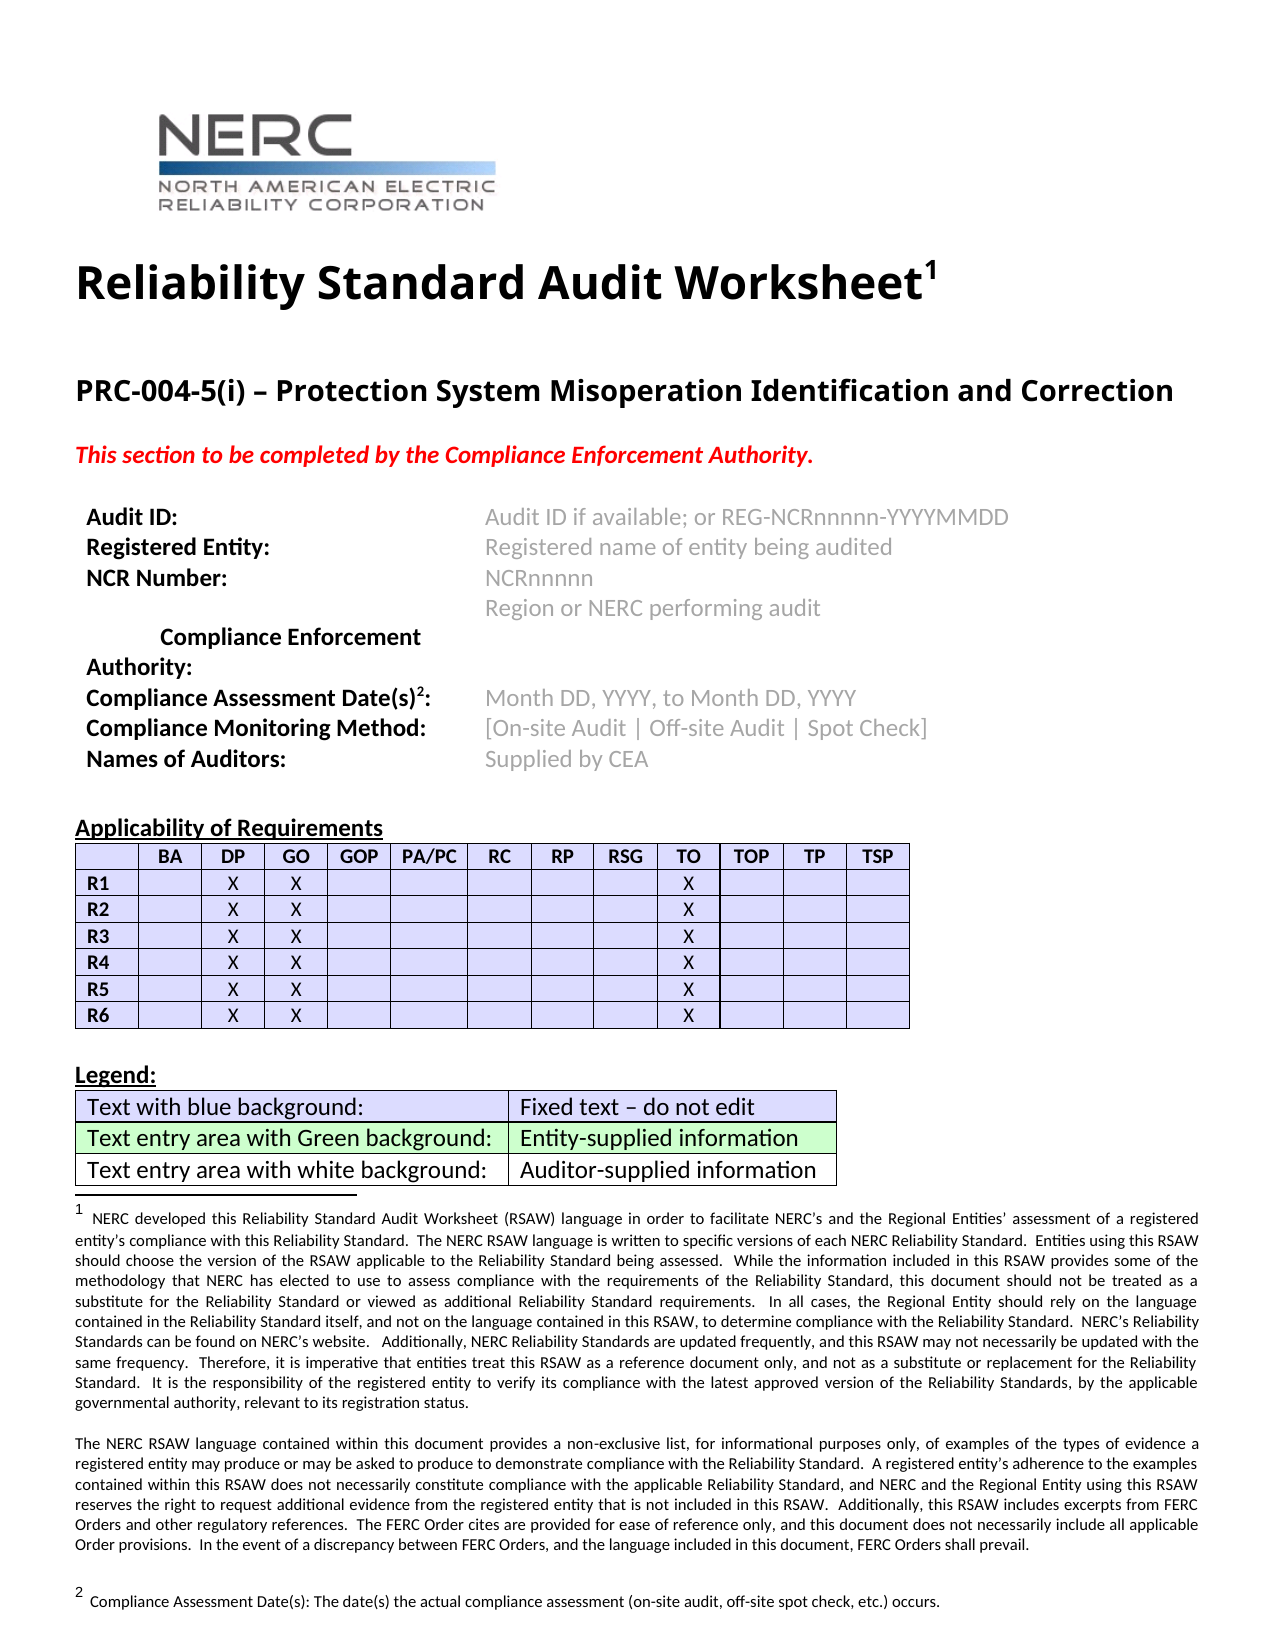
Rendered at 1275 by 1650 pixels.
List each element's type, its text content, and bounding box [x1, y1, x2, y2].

table_cell [468, 896, 531, 922]
table_cell Registered Entity: [75, 531, 473, 562]
table_cell [468, 976, 531, 1001]
table_cell [721, 923, 783, 948]
table_cell [139, 896, 201, 922]
table_cell [139, 949, 201, 975]
table_header RSG [594, 844, 657, 869]
table_cell X [202, 976, 264, 1001]
table_cell Text entry area with white background: [76, 1154, 508, 1184]
table_cell [594, 976, 657, 1001]
table_header GO [265, 844, 327, 869]
table_cell Compliance Monitoring Method: [75, 713, 473, 743]
table_cell [328, 976, 390, 1001]
table_cell [721, 949, 783, 975]
table_cell [532, 949, 593, 975]
table_cell [391, 896, 467, 922]
table_cell R5 [76, 976, 138, 1001]
table_cell [847, 1002, 909, 1028]
subtitle PRC-004-5(i) – Protection System Misoperation Identification and Correction [75, 371, 1200, 410]
table_cell [594, 1002, 657, 1028]
table_cell Compliance Assessment Date(s): [75, 682, 473, 713]
table_cell [139, 923, 201, 948]
table_cell Region or NERC performing audit [474, 592, 1200, 682]
table_header [76, 844, 138, 869]
table_cell [784, 870, 846, 895]
table_cell Names of Auditors: [75, 743, 473, 774]
table_cell Month DD, YYYY, to Month DD, YYYY [474, 682, 1200, 713]
table_cell [468, 870, 531, 895]
table_cell [847, 923, 909, 948]
table_cell [391, 1002, 467, 1028]
table_cell [391, 976, 467, 1001]
table_cell X [202, 870, 264, 895]
table_cell Supplied by CEA [474, 743, 1200, 774]
table_header Audit ID if available; or REG-NCRnnnnn-YYYYMMDD [474, 501, 1200, 531]
table_cell [594, 949, 657, 975]
table_header TP [784, 844, 846, 869]
table_cell X [202, 896, 264, 922]
table_cell [468, 1002, 531, 1028]
table_cell [328, 1002, 390, 1028]
table_cell [784, 923, 846, 948]
table_cell [784, 949, 846, 975]
picture [148, 103, 507, 222]
table_cell X [658, 949, 719, 975]
table_cell X [265, 870, 327, 895]
text This section to be completed by the Compliance Enforcement Authority. [75, 439, 1200, 469]
table_header DP [202, 844, 264, 869]
table_cell [532, 1002, 593, 1028]
table_cell [721, 1002, 783, 1028]
table_cell X [265, 976, 327, 1001]
table_cell [847, 976, 909, 1001]
table_cell [594, 896, 657, 922]
table_cell X [658, 896, 719, 922]
table_cell [784, 1002, 846, 1028]
table_cell [532, 896, 593, 922]
table_header Fixed text – do not edit [509, 1091, 836, 1121]
table_header GOP [328, 844, 390, 869]
table_cell X [265, 949, 327, 975]
table_cell NCR Number: [75, 562, 473, 592]
table_cell [847, 949, 909, 975]
table_cell [594, 923, 657, 948]
table_cell Auditor-supplied information [509, 1154, 836, 1184]
table_cell [532, 923, 593, 948]
table_cell [784, 976, 846, 1001]
table_header BA [139, 844, 201, 869]
table_cell [847, 870, 909, 895]
table_cell Text entry area with Green background: [76, 1123, 508, 1153]
table_cell X [658, 1002, 719, 1028]
table_cell [391, 923, 467, 948]
table_cell NCRnnnnn [474, 562, 1200, 592]
table_header RP [532, 844, 593, 869]
table_cell [139, 976, 201, 1001]
subtitle Applicability of Requirements [75, 812, 1200, 842]
table_header TOP [721, 844, 783, 869]
table_cell X [202, 949, 264, 975]
table_cell X [658, 870, 719, 895]
table_cell [328, 949, 390, 975]
table_cell [468, 949, 531, 975]
table_cell R1 [76, 870, 138, 895]
table_header Text with blue background: [76, 1091, 508, 1121]
table_cell Compliance Enforcement Authority: [75, 592, 473, 682]
table_cell [328, 896, 390, 922]
table_cell X [202, 1002, 264, 1028]
table_cell [391, 870, 467, 895]
table_cell X [265, 1002, 327, 1028]
table_cell [721, 976, 783, 1001]
table_cell [847, 896, 909, 922]
table_cell [139, 1002, 201, 1028]
table_cell Registered name of entity being audited [474, 531, 1200, 562]
table_cell [532, 976, 593, 1001]
table_cell [532, 870, 593, 895]
table_cell [139, 870, 201, 895]
table_cell [721, 870, 783, 895]
table_cell R2 [76, 896, 138, 922]
table_cell [391, 949, 467, 975]
table_cell [328, 870, 390, 895]
table_cell [594, 870, 657, 895]
table_cell [784, 896, 846, 922]
table_cell [On-site Audit | Off-site Audit | Spot Check] [474, 713, 1200, 743]
table_cell R6 [76, 1002, 138, 1028]
table_cell [328, 923, 390, 948]
table_header RC [468, 844, 531, 869]
table_cell Entity-supplied information [509, 1123, 836, 1153]
table_cell X [658, 976, 719, 1001]
table_cell X [202, 923, 264, 948]
table_cell X [265, 896, 327, 922]
table_cell [468, 923, 531, 948]
table_header Audit ID: [75, 501, 473, 531]
table_header TO [658, 844, 719, 869]
table_cell R4 [76, 949, 138, 975]
table_cell X [265, 923, 327, 948]
table_cell X [658, 923, 719, 948]
table_header PA/PC [391, 844, 467, 869]
text Legend: [75, 1059, 1200, 1090]
table_cell [721, 896, 783, 922]
table_header TSP [847, 844, 909, 869]
text Reliability Standard Audit Worksheet [75, 251, 1200, 313]
table_cell R3 [76, 923, 138, 948]
